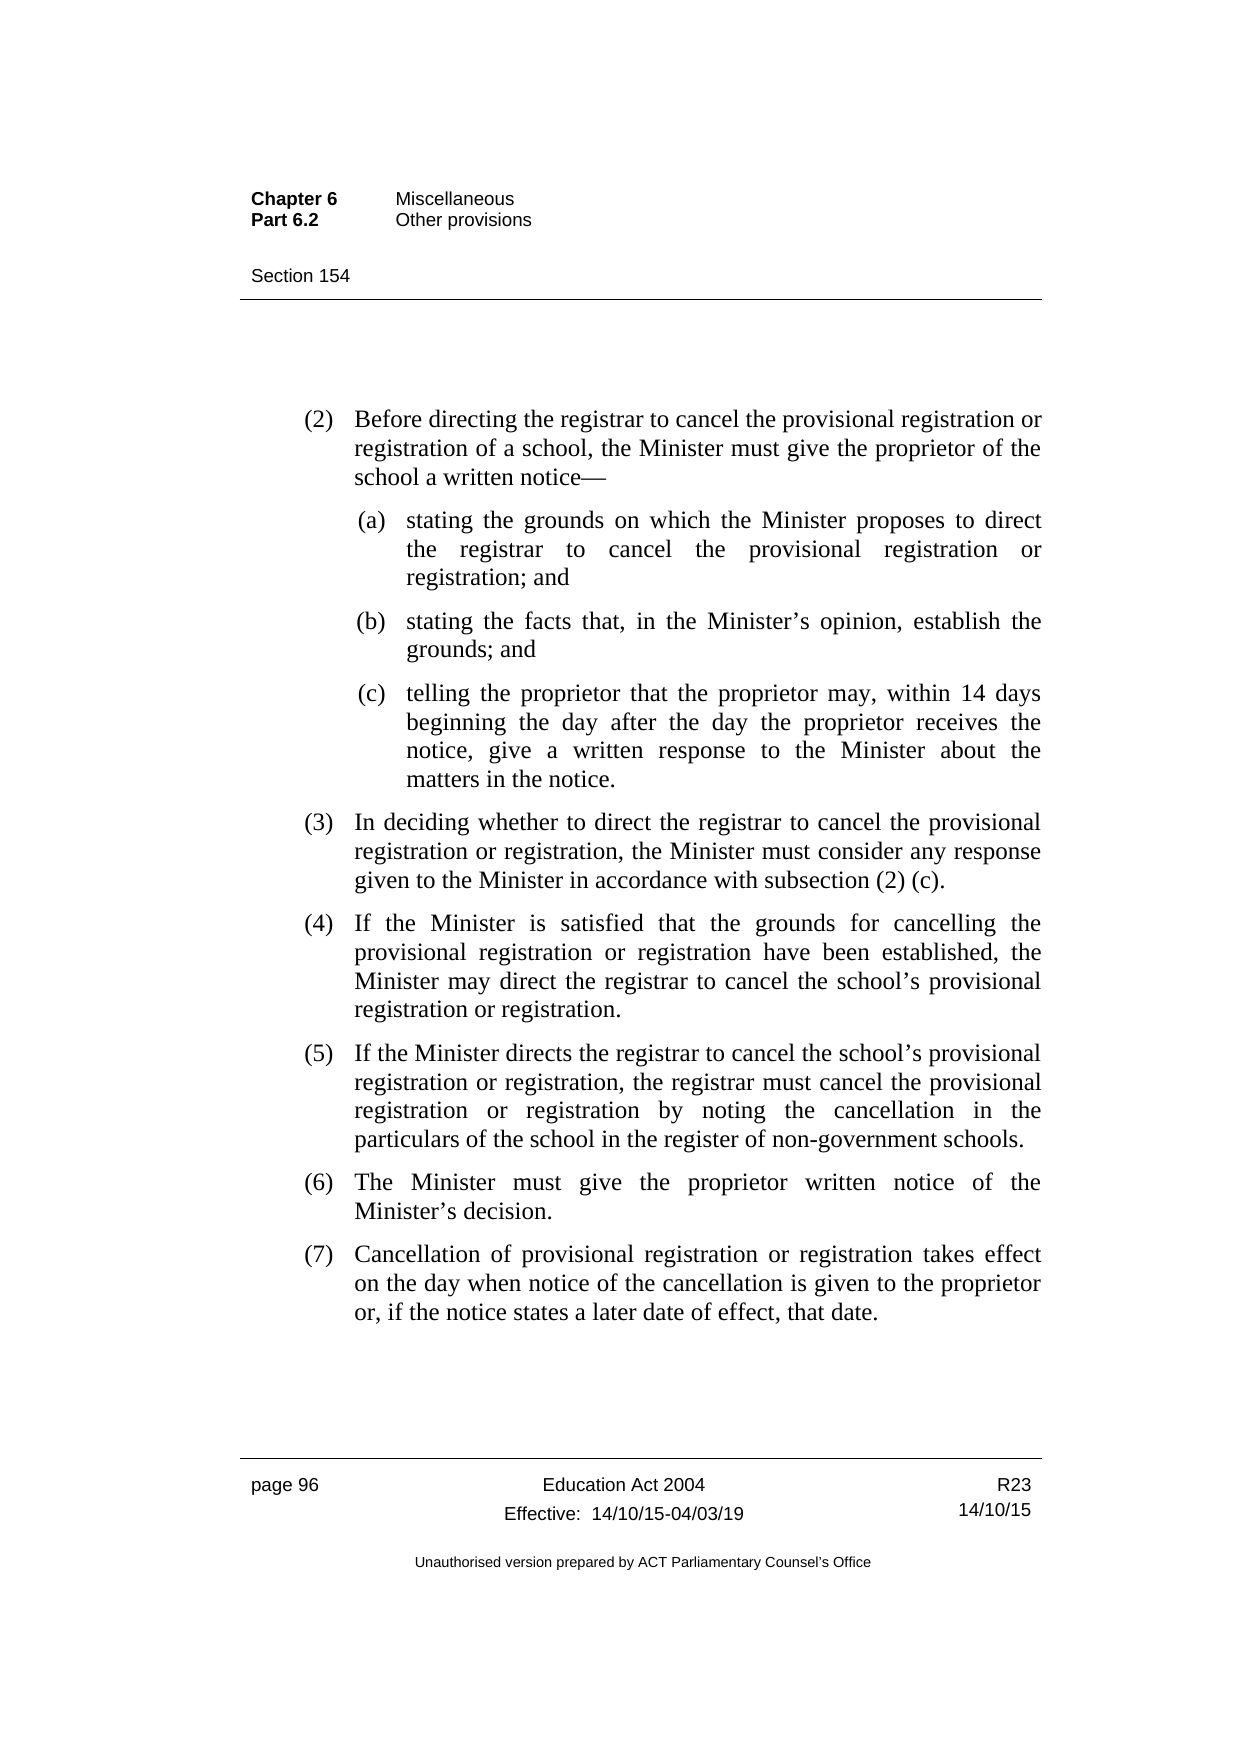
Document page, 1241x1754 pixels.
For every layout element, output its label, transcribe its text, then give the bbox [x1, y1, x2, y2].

text (4) If the Minister is satisfied that the grounds for cancelling the provisional registration or registration have been established, the Minister may direct the registrar to cancel the school’s provisional registration or registration. [239, 908, 1042, 1023]
text (6) The Minister must give the proprietor written notice of the Minister’s decision. [239, 1167, 1042, 1225]
text (a) stating the grounds on which the Minister proposes to direct the registrar to cancel the provisional registration or registration; and [239, 505, 1042, 591]
text (c) telling the proprietor that the proprietor may, within 14 days beginning the day after the day the proprietor receives the notice, give a written response to the Minister about the matters in the notice. [239, 678, 1042, 793]
text (b) stating the facts that, in the Minister’s opinion, establish the grounds; and [239, 606, 1042, 663]
text (3) In deciding whether to direct the registrar to cancel the provisional registration or registration, the Minister must consider any response given to the Minister in accordance with subsection (2) (c). [239, 807, 1042, 894]
text (7) Cancellation of provisional registration or registration takes effect on the day when notice of the cancellation is given to the proprietor or, if the notice states a later date of effect, that date. [239, 1239, 1042, 1326]
text (5) If the Minister directs the registrar to cancel the school’s provisional registration or registration, the registrar must cancel the provisional registration or registration by noting the cancellation in the particulars of the school in the register of non-government schools. [239, 1038, 1042, 1153]
text (2) Before directing the registrar to cancel the provisional registration or registration of a school, the Minister must give the proprietor of the school a written notice— [239, 404, 1042, 490]
